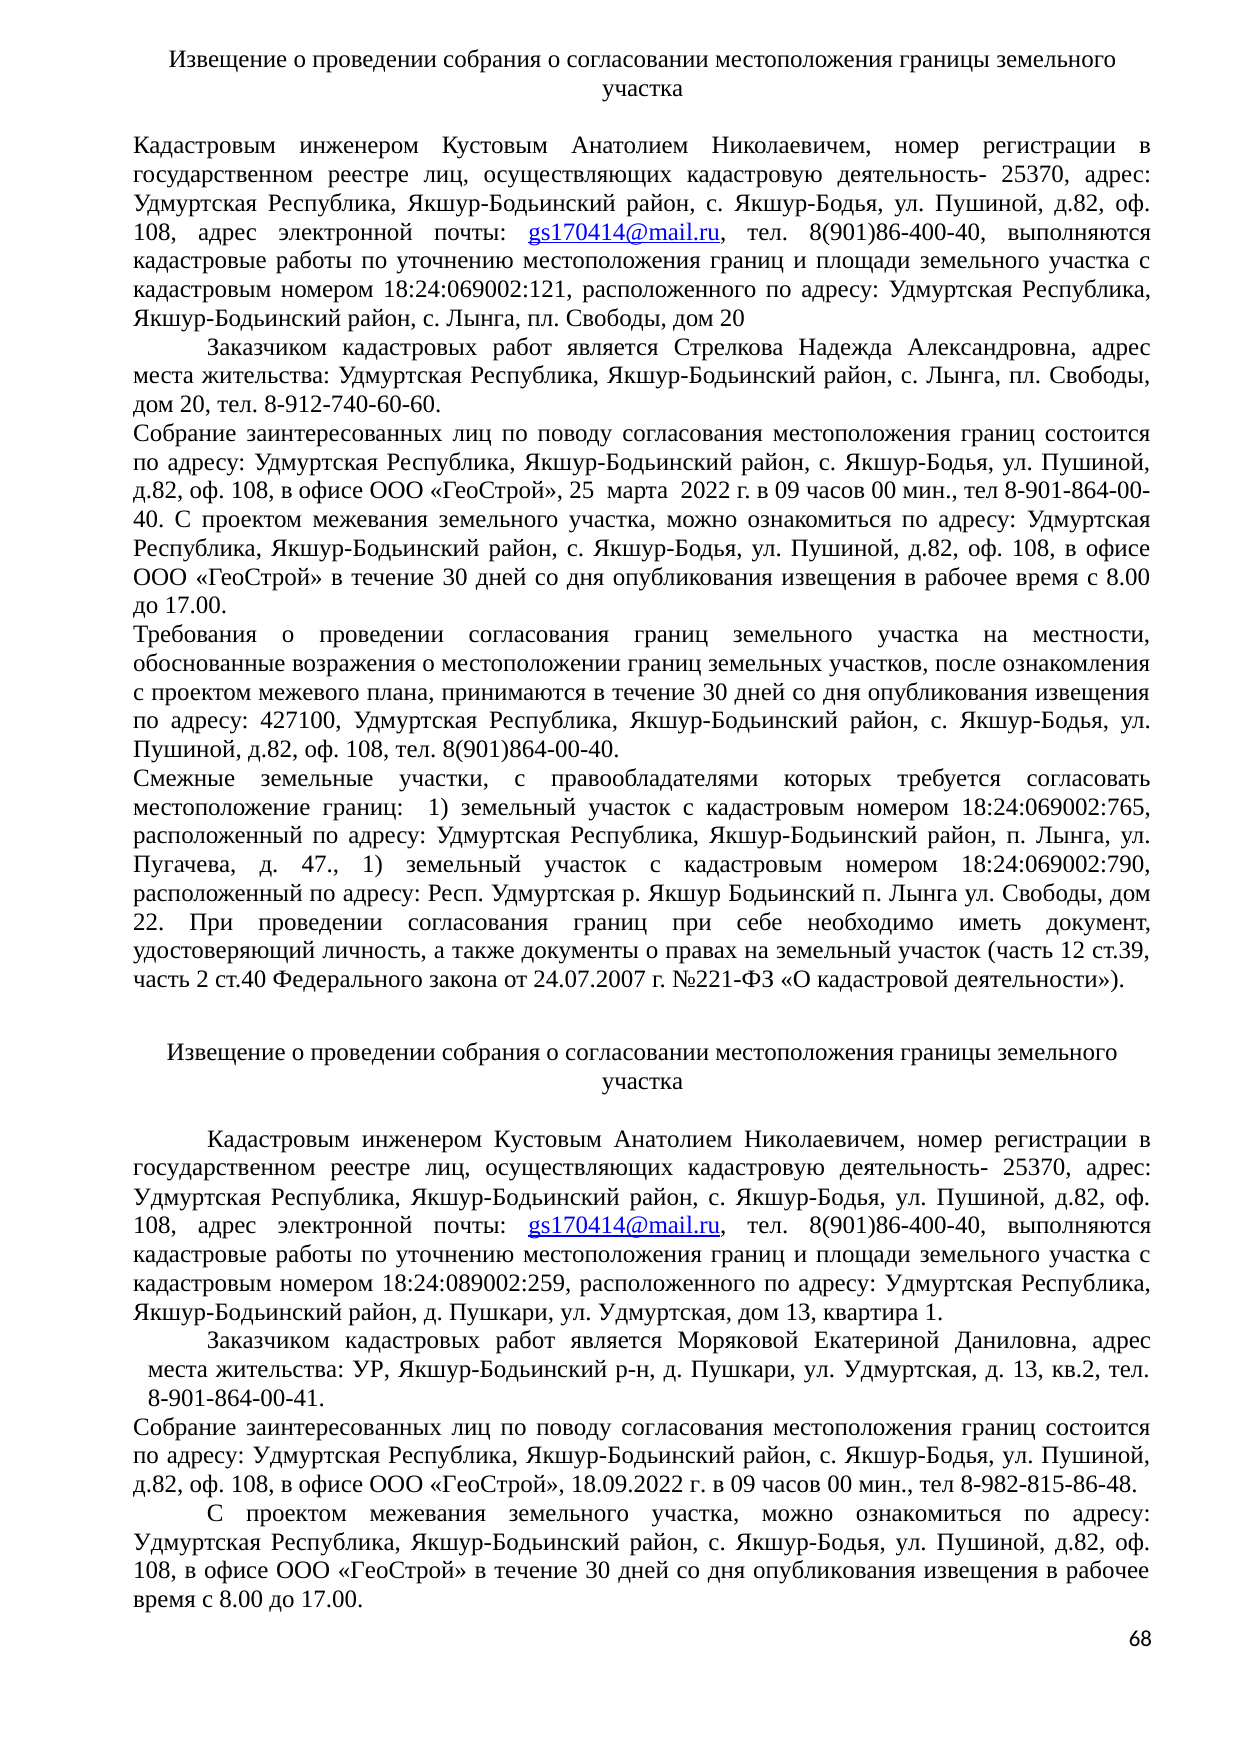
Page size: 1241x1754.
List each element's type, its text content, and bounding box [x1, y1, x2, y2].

text С проектом межевания земельного участка, можно ознакомиться по адресу: Удмуртская Республика, Якшур-Бодьинский район, с. Якшур-Бодья, ул. Пушиной, д.82, оф. 108, в офисе ООО «ГеоСтрой» в течение 30 дней со дня опубликования извещения в рабочее время с 8.00 до 17.00. [133, 1498, 1152, 1613]
text Кадастровым инженером Кустовым Анатолием Николаевичем, номер регистрации в государственном реестре лиц, осуществляющих кадастровую деятельность- 25370, адрес: Удмуртская Республика, Якшур-Бодьинский район, с. Якшур-Бодья, ул. Пушиной, д.82, оф. 108, адрес электронной почты: gs170414@mail.ru, тел. 8(901)86-400-40, выполняются кадастровые работы по уточнению местоположения границ и площади земельного участка с кадастровым номером 18:24:069002:121, расположенного по адресу: Удмуртская Республика, Якшур-Бодьинский район, с. Лынга, пл. Свободы, дом 20 [133, 131, 1152, 332]
text Собрание заинтересованных лиц по поводу согласования местоположения границ состоится по адресу: Удмуртская Республика, Якшур-Бодьинский район, с. Якшур-Бодья, ул. Пушиной, д.82, оф. 108, в офисе ООО «ГеоСтрой», 18.09.2022 г. в 09 часов 00 мин., тел 8-982-815-86-48. [133, 1412, 1152, 1498]
text Требования о проведении согласования границ земельного участка на местности, обоснованные возражения о местоположении границ земельных участков, после ознакомления с проектом межевого плана, принимаются в течение 30 дней со дня опубликования извещения по адресу: 427100, Удмуртская Республика, Якшур-Бодьинский район, с. Якшур-Бодья, ул. Пушиной, д.82, оф. 108, тел. 8(901)864-00-40. [133, 619, 1152, 763]
text Собрание заинтересованных лиц по поводу согласования местоположения границ состоится по адресу: Удмуртская Республика, Якшур-Бодьинский район, с. Якшур-Бодья, ул. Пушиной, д.82, оф. 108, в офисе ООО «ГеоСтрой», 25 марта 2022 г. в 09 часов 00 мин., тел 8-901-864-00-40. С проектом межевания земельного участка, можно ознакомиться по адресу: Удмуртская Республика, Якшур-Бодьинский район, с. Якшур-Бодья, ул. Пушиной, д.82, оф. 108, в офисе ООО «ГеоСтрой» в течение 30 дней со дня опубликования извещения в рабочее время с 8.00 до 17.00. [133, 418, 1152, 619]
text Заказчиком кадастровых работ является Стрелкова Надежда Александровна, адрес места жительства: Удмуртская Республика, Якшур-Бодьинский район, с. Лынга, пл. Свободы, дом 20, тел. 8-912-740-60-60. [133, 332, 1152, 418]
text Извещение о проведении собрания о согласовании местоположения границы земельного участка [133, 1037, 1152, 1095]
text Кадастровым инженером Кустовым Анатолием Николаевичем, номер регистрации в государственном реестре лиц, осуществляющих кадастровую деятельность- 25370, адрес: Удмуртская Республика, Якшур-Бодьинский район, с. Якшур-Бодья, ул. Пушиной, д.82, оф. 108, адрес электронной почты: gs170414@mail.ru, тел. 8(901)86-400-40, выполняются кадастровые работы по уточнению местоположения границ и площади земельного участка с кадастровым номером 18:24:089002:259, расположенного по адресу: Удмуртская Республика, Якшур-Бодьинский район, д. Пушкари, ул. Удмуртская, дом 13, квартира 1. [133, 1124, 1152, 1325]
text Смежные земельные участки, с правообладателями которых требуется согласовать местоположение границ: 1) земельный участок с кадастровым номером 18:24:069002:765, расположенный по адресу: Удмуртская Республика, Якшур-Бодьинский район, п. Лынга, ул. Пугачева, д. 47., 1) земельный участок с кадастровым номером 18:24:069002:790, расположенный по адресу: Респ. Удмуртская р. Якшур Бодьинский п. Лынга ул. Свободы, дом 22. При проведении согласования границ при себе необходимо иметь документ, удостоверяющий личность, а также документы о правах на земельный участок (часть 12 ст.39, часть 2 ст.40 Федерального закона от 24.07.2007 г. №221-ФЗ «О кадастровой деятельности»). [133, 763, 1152, 993]
text Извещение о проведении собрания о согласовании местоположения границы земельного участка [133, 44, 1152, 102]
text Заказчиком кадастровых работ является Моряковой Екатериной Даниловна, адрес места жительства: УР, Якшур-Бодьинский р-н, д. Пушкари, ул. Удмуртская, д. 13, кв.2, тел. 8-901-864-00-41. [148, 1325, 1152, 1412]
